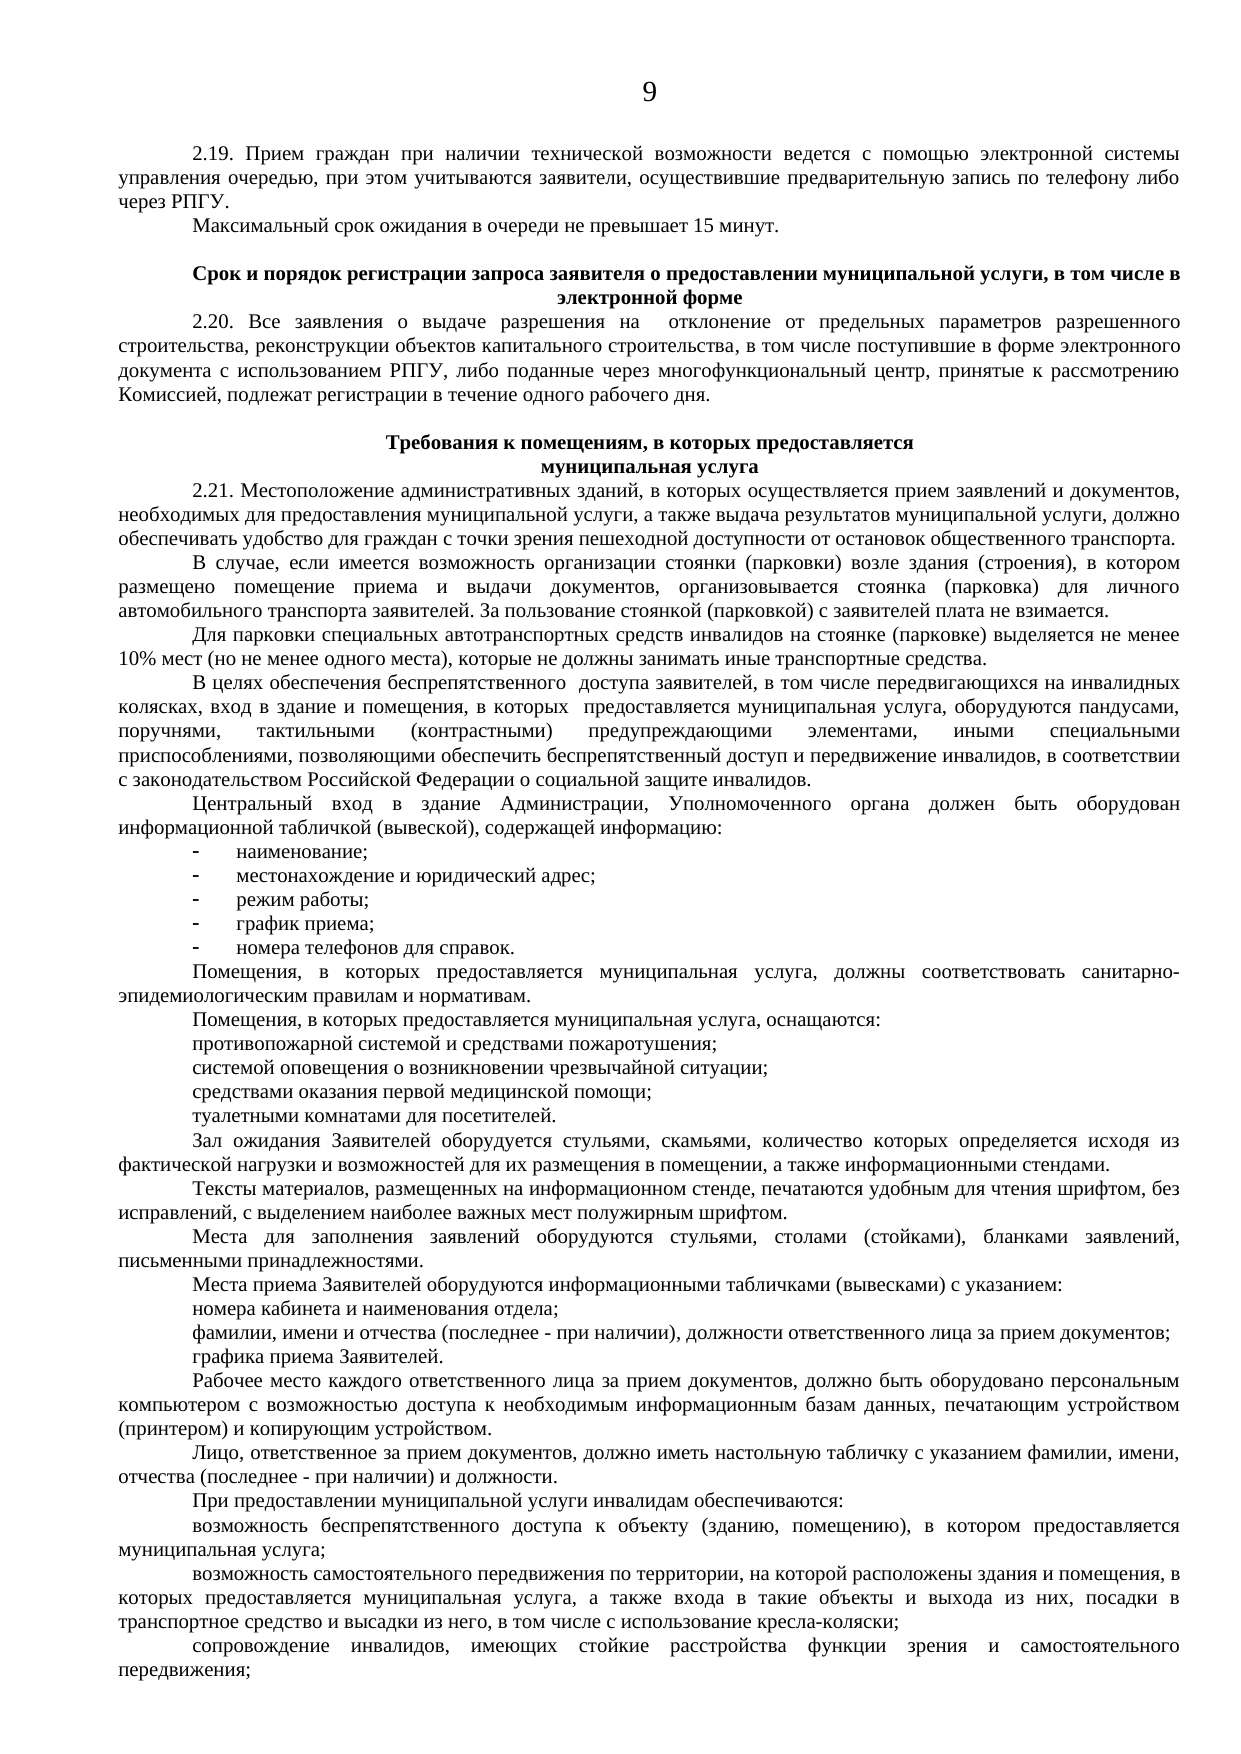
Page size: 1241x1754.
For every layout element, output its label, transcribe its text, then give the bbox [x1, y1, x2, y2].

text В целях обеспечения беспрепятственного доступа заявителей, в том числе передвигающихся на инвалидных колясках, вход в здание и помещения, в которых предоставляется муниципальная услуга, оборудуются пандусами, поручнями, тактильными (контрастными) предупреждающими элементами, иными специальными приспособлениями, позволяющими обеспечить беспрепятственный доступ и передвижение инвалидов, в соответствии с законодательством Российской Федерации о социальной защите инвалидов. [118, 670, 1181, 791]
text противопожарной системой и средствами пожаротушения; [118, 1031, 1181, 1055]
text Требования к помещениям, в которых предоставляется [118, 430, 1181, 454]
text Места для заполнения заявлений оборудуются стульями, столами (стойками), бланками заявлений, письменными принадлежностями. [118, 1224, 1181, 1272]
text системой оповещения о возникновении чрезвычайной ситуации; [118, 1055, 1181, 1079]
list наименование; [118, 839, 1181, 863]
text возможность самостоятельного передвижения по территории, на которой расположены здания и помещения, в которых предоставляется муниципальная услуга, а также входа в такие объекты и выхода из них, посадки в транспортное средство и высадки из него, в том числе с использование кресла-коляски; [118, 1561, 1181, 1633]
list режим работы; [118, 887, 1181, 911]
list график приема; [118, 911, 1181, 935]
text номера кабинета и наименования отдела; [118, 1296, 1181, 1320]
text Помещения, в которых предоставляется муниципальная услуга, должны соответствовать санитарно-эпидемиологическим правилам и нормативам. [118, 959, 1181, 1007]
text фамилии, имени и отчества (последнее - при наличии), должности ответственного лица за прием документов; [118, 1320, 1181, 1344]
text средствами оказания первой медицинской помощи; [118, 1079, 1181, 1103]
text Места приема Заявителей оборудуются информационными табличками (вывесками) с указанием: [118, 1272, 1181, 1296]
text 2.21. Местоположение административных зданий, в которых осуществляется прием заявлений и документов, необходимых для предоставления муниципальной услуги, а также выдача результатов муниципальной услуги, должно обеспечивать удобство для граждан с точки зрения пешеходной доступности от остановок общественного транспорта. [118, 478, 1181, 550]
text Помещения, в которых предоставляется муниципальная услуга, оснащаются: [118, 1007, 1181, 1031]
text Лицо, ответственное за прием документов, должно иметь настольную табличку с указанием фамилии, имени, отчества (последнее - при наличии) и должности. [118, 1440, 1181, 1488]
text графика приема Заявителей. [118, 1344, 1181, 1368]
text возможность беспрепятственного доступа к объекту (зданию, помещению), в котором предоставляется муниципальная услуга; [118, 1512, 1181, 1561]
text При предоставлении муниципальной услуги инвалидам обеспечиваются: [118, 1488, 1181, 1512]
text 2.19. Прием граждан при наличии технической возможности ведется с помощью электронной системы управления очередью, при этом учитываются заявители, осуществившие предварительную запись по телефону либо через РПГУ. [118, 141, 1181, 213]
text туалетными комнатами для посетителей. [118, 1103, 1181, 1127]
text Зал ожидания Заявителей оборудуется стульями, скамьями, количество которых определяется исходя из фактической нагрузки и возможностей для их размещения в помещении, а также информационными стендами. [118, 1127, 1181, 1176]
text Для парковки специальных автотранспортных средств инвалидов на стоянке (парковке) выделяется не менее 10% мест (но не менее одного места), которые не должны занимать иные транспортные средства. [118, 622, 1181, 670]
text В случае, если имеется возможность организации стоянки (парковки) возле здания (строения), в котором размещено помещение приема и выдачи документов, организовывается стоянка (парковка) для личного автомобильного транспорта заявителей. За пользование стоянкой (парковкой) с заявителей плата не взимается. [118, 550, 1181, 622]
text Максимальный срок ожидания в очереди не превышает 15 минут. [118, 213, 1181, 237]
text Срок и порядок регистрации запроса заявителя о предоставлении муниципальной услуги, в том числе в электронной форме [118, 261, 1181, 309]
text Центральный вход в здание Администрации, Уполномоченного органа должен быть оборудован информационной табличкой (вывеской), содержащей информацию: [118, 791, 1181, 839]
text Рабочее место каждого ответственного лица за прием документов, должно быть оборудовано персональным компьютером с возможностью доступа к необходимым информационным базам данных, печатающим устройством (принтером) и копирующим устройством. [118, 1368, 1181, 1440]
list номера телефонов для справок. [118, 935, 1181, 959]
text муниципальная услуга [118, 454, 1181, 478]
list местонахождение и юридический адрес; [118, 863, 1181, 887]
text сопровождение инвалидов, имеющих стойкие расстройства функции зрения и самостоятельного передвижения; [118, 1633, 1181, 1681]
text 2.20. Все заявления о выдаче разрешения на отклонение от предельных параметров разрешенного строительства, реконструкции объектов капитального строительства, в том числе поступившие в форме электронного документа с использованием РПГУ, либо поданные через многофункциональный центр, принятые к рассмотрению Комиссией, подлежат регистрации в течение одного рабочего дня. [118, 309, 1181, 406]
text Тексты материалов, размещенных на информационном стенде, печатаются удобным для чтения шрифтом, без исправлений, с выделением наиболее важных мест полужирным шрифтом. [118, 1176, 1181, 1224]
